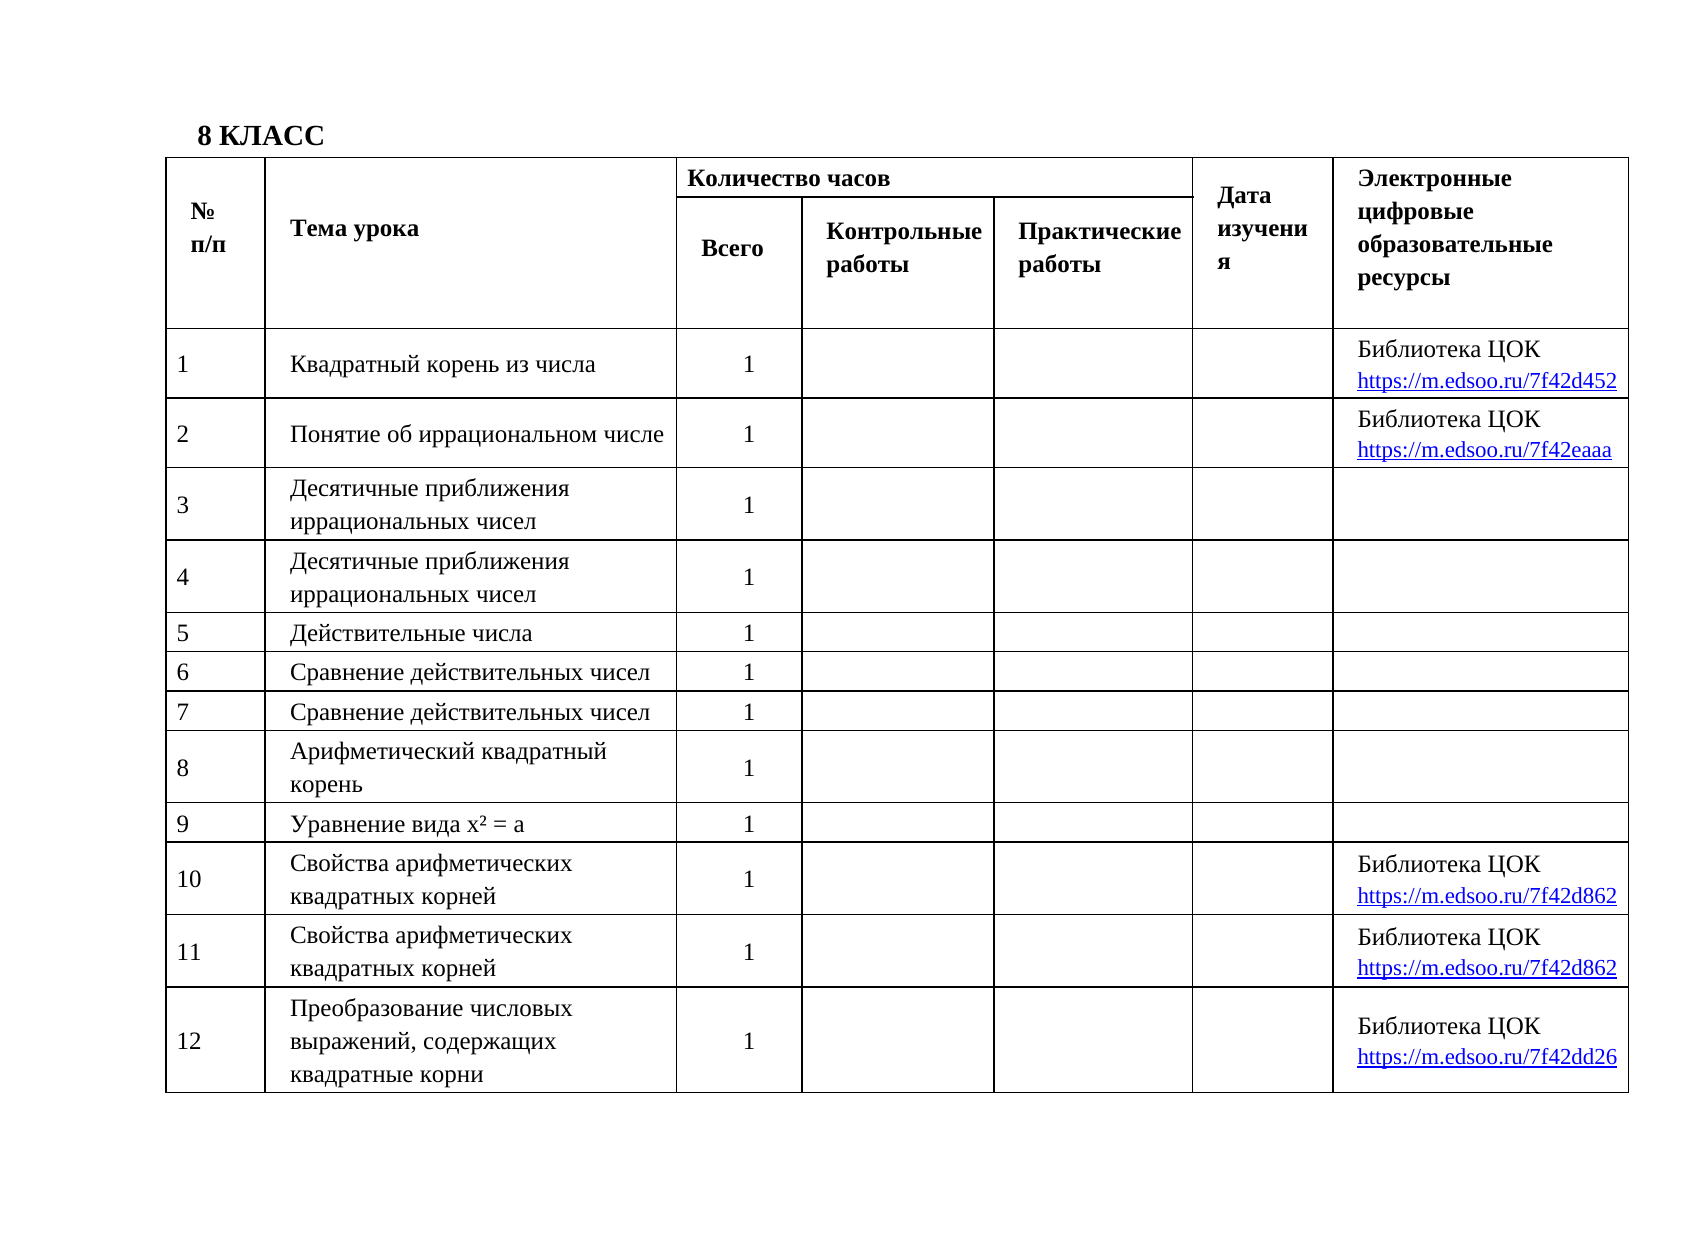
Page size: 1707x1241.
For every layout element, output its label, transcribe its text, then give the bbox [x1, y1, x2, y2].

table_cell [803, 468, 993, 539]
table_cell [803, 652, 993, 690]
table_cell Контрольные работы [803, 198, 993, 327]
table_cell Уравнение вида x² = a [266, 803, 676, 841]
table_cell [803, 541, 993, 611]
table_cell [1334, 803, 1628, 841]
table_cell Десятичные приближения иррациональных чисел [266, 468, 676, 539]
table_cell Квадратный корень из числа [266, 329, 676, 397]
table_cell [1193, 803, 1332, 841]
table_cell Практические работы [995, 198, 1192, 327]
table_cell 1 [677, 541, 801, 611]
table_cell 1 [677, 731, 801, 802]
table_cell 4 [167, 541, 264, 611]
table_cell 1 [677, 915, 801, 986]
table_cell [1193, 613, 1332, 651]
table_cell Всего [677, 198, 801, 327]
table_cell [1193, 652, 1332, 690]
table_cell [995, 988, 1192, 1091]
table_cell [803, 613, 993, 651]
table_header Дата изучения [1193, 158, 1332, 327]
table_cell [803, 692, 993, 729]
table_cell [803, 803, 993, 841]
table_cell [1193, 731, 1332, 802]
table_cell [995, 399, 1192, 467]
table_cell Библиотека ЦОК https://m.edsoo.ru/7f42eaaa [1334, 399, 1628, 467]
table_cell [995, 843, 1192, 914]
table_cell 1 [677, 329, 801, 397]
table_cell [1193, 468, 1332, 539]
table_cell Сравнение действительных чисел [266, 692, 676, 729]
table_cell 2 [167, 399, 264, 467]
table_cell 8 [167, 731, 264, 802]
table_cell 6 [167, 652, 264, 690]
table_cell [995, 915, 1192, 986]
table_cell Свойства арифметических квадратных корней [266, 915, 676, 986]
table_cell [803, 988, 993, 1091]
table_cell [995, 652, 1192, 690]
table_cell [995, 613, 1192, 651]
table_cell [995, 329, 1192, 397]
table_cell 5 [167, 613, 264, 651]
table_cell 10 [167, 843, 264, 914]
table_cell 9 [167, 803, 264, 841]
table_cell 1 [677, 692, 801, 729]
table_cell [995, 541, 1192, 611]
table_cell Библиотека ЦОК https://m.edsoo.ru/7f42d862 [1334, 915, 1628, 986]
table_cell Библиотека ЦОК https://m.edsoo.ru/7f42dd26 [1334, 988, 1628, 1091]
table_cell Свойства арифметических квадратных корней [266, 843, 676, 914]
table_cell [1334, 541, 1628, 611]
table_cell Сравнение действительных чисел [266, 652, 676, 690]
table_cell [1334, 652, 1628, 690]
text 8 КЛАСС [190, 118, 1618, 152]
table_cell 1 [677, 988, 801, 1091]
table_cell [1334, 692, 1628, 729]
table_header Электронные цифровые образовательные ресурсы [1334, 158, 1628, 327]
table_cell [1193, 843, 1332, 914]
table_cell 1 [677, 399, 801, 467]
table_cell [803, 915, 993, 986]
table_cell 1 [677, 468, 801, 539]
table_cell 1 [677, 803, 801, 841]
table_cell 1 [677, 652, 801, 690]
table_cell 1 [167, 329, 264, 397]
table_cell [803, 399, 993, 467]
table_cell [803, 329, 993, 397]
table_cell 7 [167, 692, 264, 729]
table_cell Действительные числа [266, 613, 676, 651]
table_cell [1334, 468, 1628, 539]
table_header № п/п [167, 158, 264, 327]
table_cell [803, 731, 993, 802]
table_cell [995, 468, 1192, 539]
table_cell [1193, 541, 1332, 611]
table_cell 3 [167, 468, 264, 539]
table_cell Арифметический квадратный корень [266, 731, 676, 802]
table_cell [995, 803, 1192, 841]
table_cell [1193, 329, 1332, 397]
table_cell 1 [677, 613, 801, 651]
table_cell Десятичные приближения иррациональных чисел [266, 541, 676, 611]
table_cell [803, 843, 993, 914]
table_cell Библиотека ЦОК https://m.edsoo.ru/7f42d862 [1334, 843, 1628, 914]
table_cell [1334, 613, 1628, 651]
table_cell [1193, 399, 1332, 467]
table_header Количество часов [677, 158, 1192, 196]
table_cell 12 [167, 988, 264, 1091]
table_cell [995, 731, 1192, 802]
table_cell [995, 692, 1192, 729]
table_cell [1193, 988, 1332, 1091]
table_cell 11 [167, 915, 264, 986]
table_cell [266, 988, 676, 1091]
table_cell [1334, 731, 1628, 802]
table_header Тема урока [266, 158, 676, 327]
table_cell 1 [677, 843, 801, 914]
table_cell Библиотека ЦОК https://m.edsoo.ru/7f42d452 [1334, 329, 1628, 397]
table_cell [1193, 915, 1332, 986]
table_cell [1193, 692, 1332, 729]
table_cell Понятие об иррациональном числе [266, 399, 676, 467]
